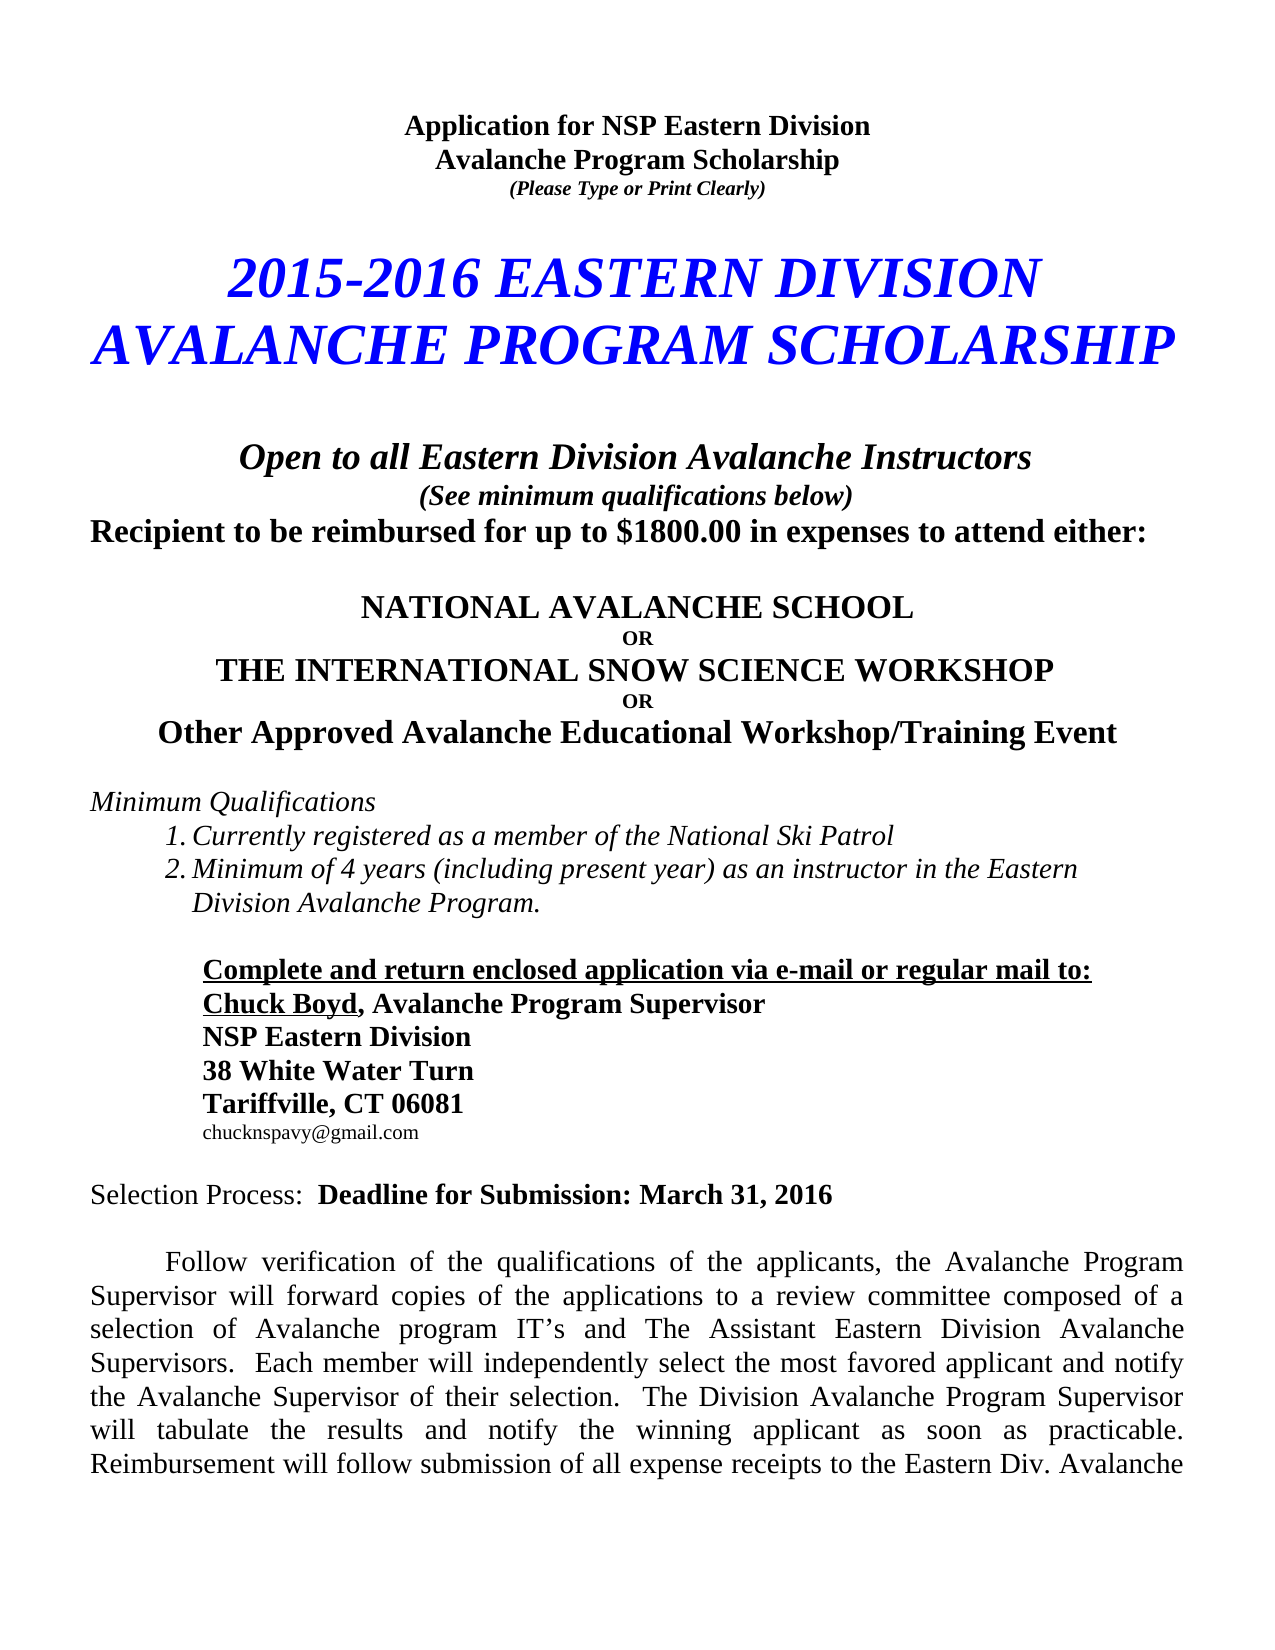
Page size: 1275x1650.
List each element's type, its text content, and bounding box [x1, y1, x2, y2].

text NSP Eastern Division [202, 1019, 1185, 1053]
subtitle OR [90, 626, 1185, 650]
subtitle Open to all Eastern Division Avalanche Instructors [90, 434, 1185, 478]
text Other Approved Avalanche Educational Workshop/Training Event [90, 713, 1185, 751]
text NATIONAL AVALANCHE SCHOOL [90, 588, 1185, 626]
subtitle Recipient to be reimbursed for up to $1800.00 in expenses to attend either: [90, 511, 1185, 588]
text (See minimum qualifications below) [90, 478, 1185, 511]
list Minimum of 4 years (including present year) as an instructor in the Eastern Division Avalanche Program. [165, 852, 1185, 919]
text Tariffville, CT 06081 [202, 1086, 1185, 1120]
text Complete and return enclosed application via e-mail or regular mail to: [202, 952, 1185, 986]
subtitle THE INTERNATIONAL SNOW SCIENCE WORKSHOP OR [90, 650, 1185, 713]
subtitle Minimum Qualifications [90, 751, 1185, 818]
text Selection Process: Deadline for Submission: March 31, 2016 [90, 1177, 1185, 1211]
text Chuck Boyd, Avalanche Program Supervisor [202, 986, 1185, 1019]
text chucknspavy@gmail.com [202, 1120, 1185, 1144]
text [90, 1244, 1185, 1479]
text AVALANCHE PROGRAM SCHOLARSHIP [90, 310, 1185, 377]
text 38 White Water Turn [202, 1053, 1185, 1086]
list Currently registered as a member of the National Ski Patrol [165, 818, 1185, 852]
text 2015-2016 EASTERN DIVISION [90, 243, 1185, 310]
